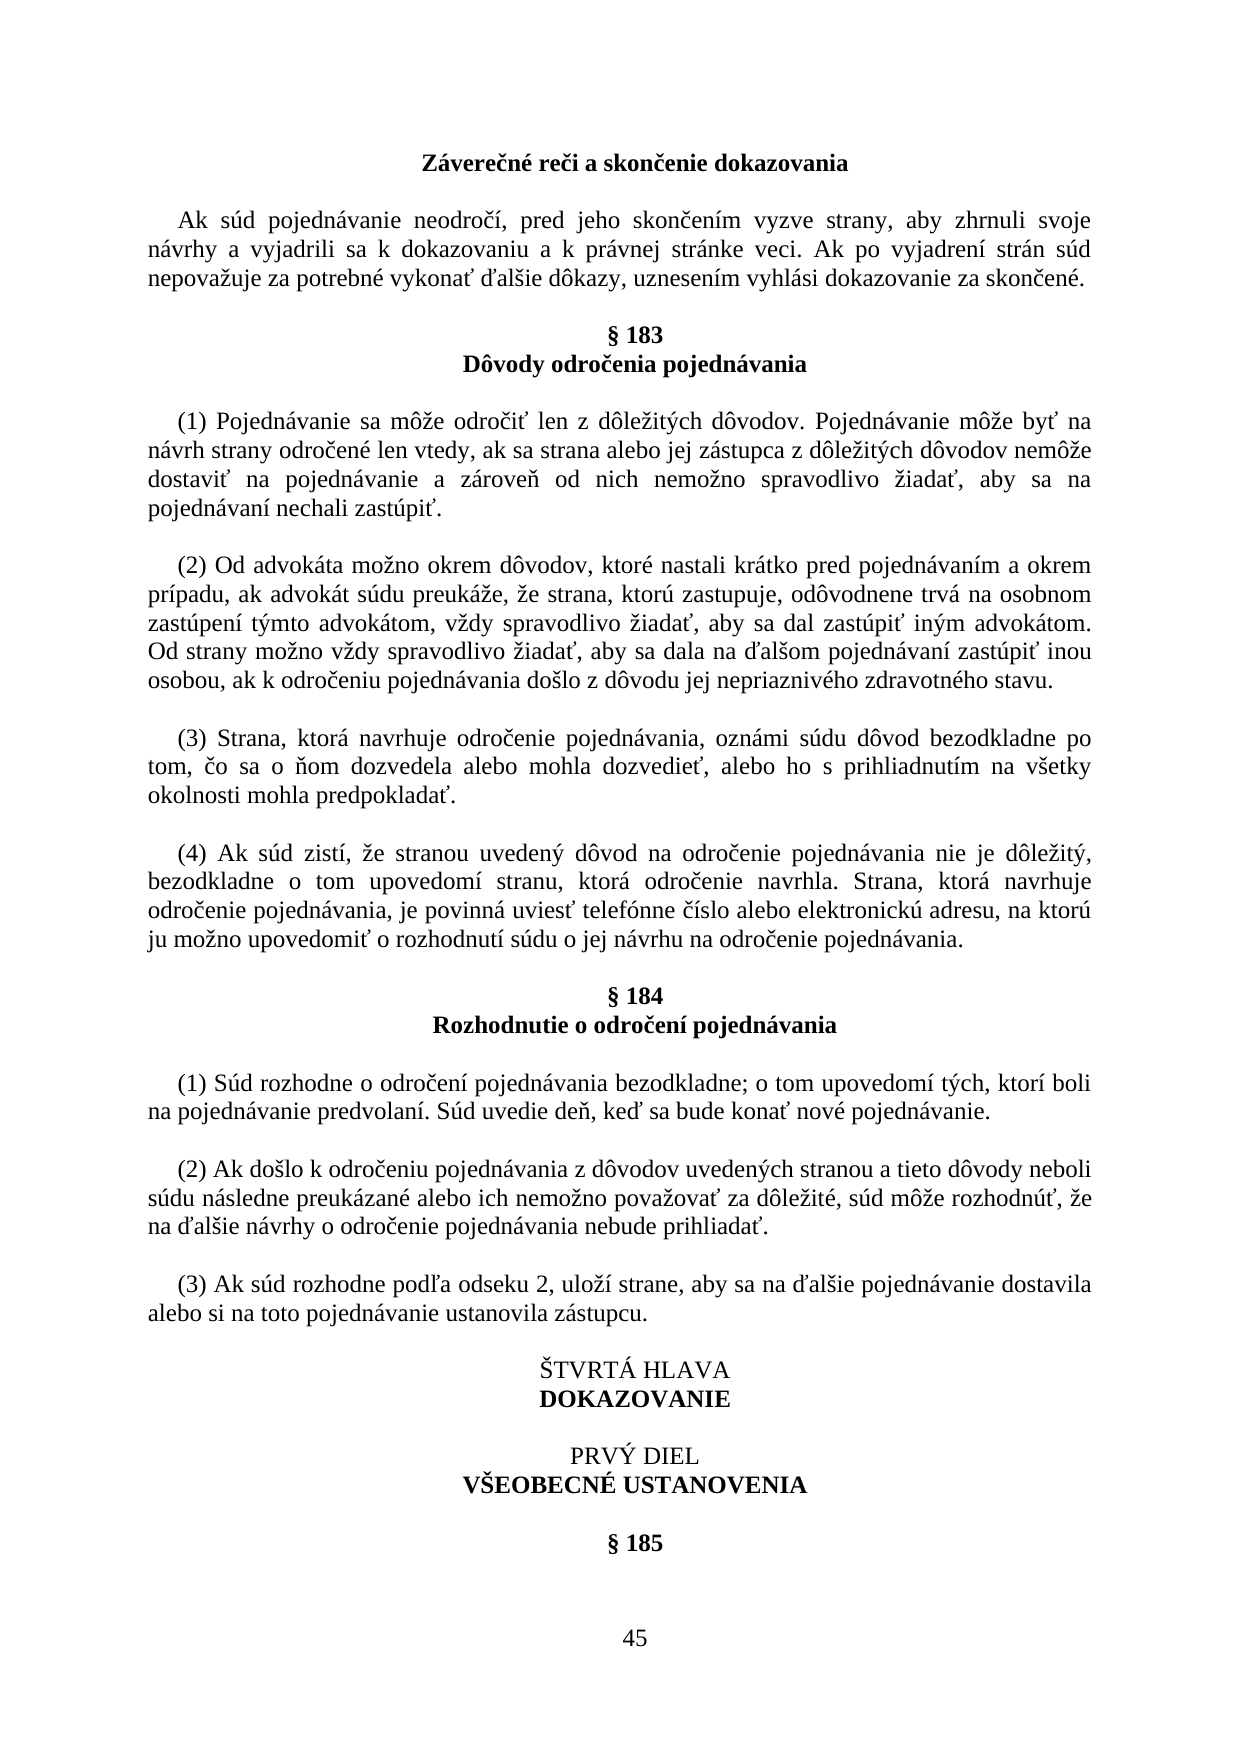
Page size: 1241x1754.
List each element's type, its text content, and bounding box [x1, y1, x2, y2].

text (1) Pojednávanie sa môže odročiť len z dôležitých dôvodov. Pojednávanie môže byť na návrh strany odročené len vtedy, ak sa strana alebo jej zástupca z dôležitých dôvodov nemôže dostaviť na pojednávanie a zároveň od nich nemožno spravodlivo žiadať, aby sa na pojednávaní nechali zastúpiť. [148, 406, 1093, 521]
text (1) Súd rozhodne o odročení pojednávania bezodkladne; o tom upovedomí tých, ktorí boli na pojednávanie predvolaní. Súd uvedie deň, keď sa bude konať nové pojednávanie. [148, 1068, 1093, 1125]
text (4) Ak súd zistí, že stranou uvedený dôvod na odročenie pojednávania nie je dôležitý, bezodkladne o tom upovedomí stranu, ktorá odročenie navrhla. Strana, ktorá navrhuje odročenie pojednávania, je povinná uviesť telefónne číslo alebo elektronickú adresu, na ktorú ju možno upovedomiť o rozhodnutí súdu o jej návrhu na odročenie pojednávania. [148, 838, 1093, 953]
text DOKAZOVANIE [148, 1384, 1093, 1413]
text VŠEOBECNÉ USTANOVENIA [148, 1470, 1093, 1499]
text Záverečné reči a skončenie dokazovania [148, 148, 1093, 176]
text (2) Ak došlo k odročeniu pojednávania z dôvodov uvedených stranou a tieto dôvody neboli súdu následne preukázané alebo ich nemožno považovať za dôležité, súd môže rozhodnúť, že na ďalšie návrhy o odročenie pojednávania nebude prihliadať. [148, 1154, 1093, 1240]
text Rozhodnutie o odročení pojednávania [148, 1010, 1093, 1039]
text § 183 [148, 320, 1093, 349]
text (3) Ak súd rozhodne podľa odseku 2, uloží strane, aby sa na ďalšie pojednávanie dostavila alebo si na toto pojednávanie ustanovila zástupcu. [148, 1269, 1093, 1326]
text § 185 [148, 1528, 1093, 1556]
text ŠTVRTÁ HLAVA [148, 1355, 1093, 1384]
text (2) Od advokáta možno okrem dôvodov, ktoré nastali krátko pred pojednávaním a okrem prípadu, ak advokát súdu preukáže, že strana, ktorú zastupuje, odôvodnene trvá na osobnom zastúpení týmto advokátom, vždy spravodlivo žiadať, aby sa dal zastúpiť iným advokátom. Od strany možno vždy spravodlivo žiadať, aby sa dala na ďalšom pojednávaní zastúpiť inou osobou, ak k odročeniu pojednávania došlo z dôvodu jej nepriaznivého zdravotného stavu. [148, 550, 1093, 694]
text § 184 [148, 981, 1093, 1010]
text Ak súd pojednávanie neodročí, pred jeho skončením vyzve strany, aby zhrnuli svoje návrhy a vyjadrili sa k dokazovaniu a k právnej stránke veci. Ak po vyjadrení strán súd nepovažuje za potrebné vykonať ďalšie dôkazy, uznesením vyhlási dokazovanie za skončené. [148, 205, 1093, 291]
text PRVÝ DIEL [148, 1441, 1093, 1470]
text Dôvody odročenia pojednávania [148, 349, 1093, 378]
text (3) Strana, ktorá navrhuje odročenie pojednávania, oznámi súdu dôvod bezodkladne po tom, čo sa o ňom dozvedela alebo mohla dozvedieť, alebo ho s prihliadnutím na všetky okolnosti mohla predpokladať. [148, 723, 1093, 809]
